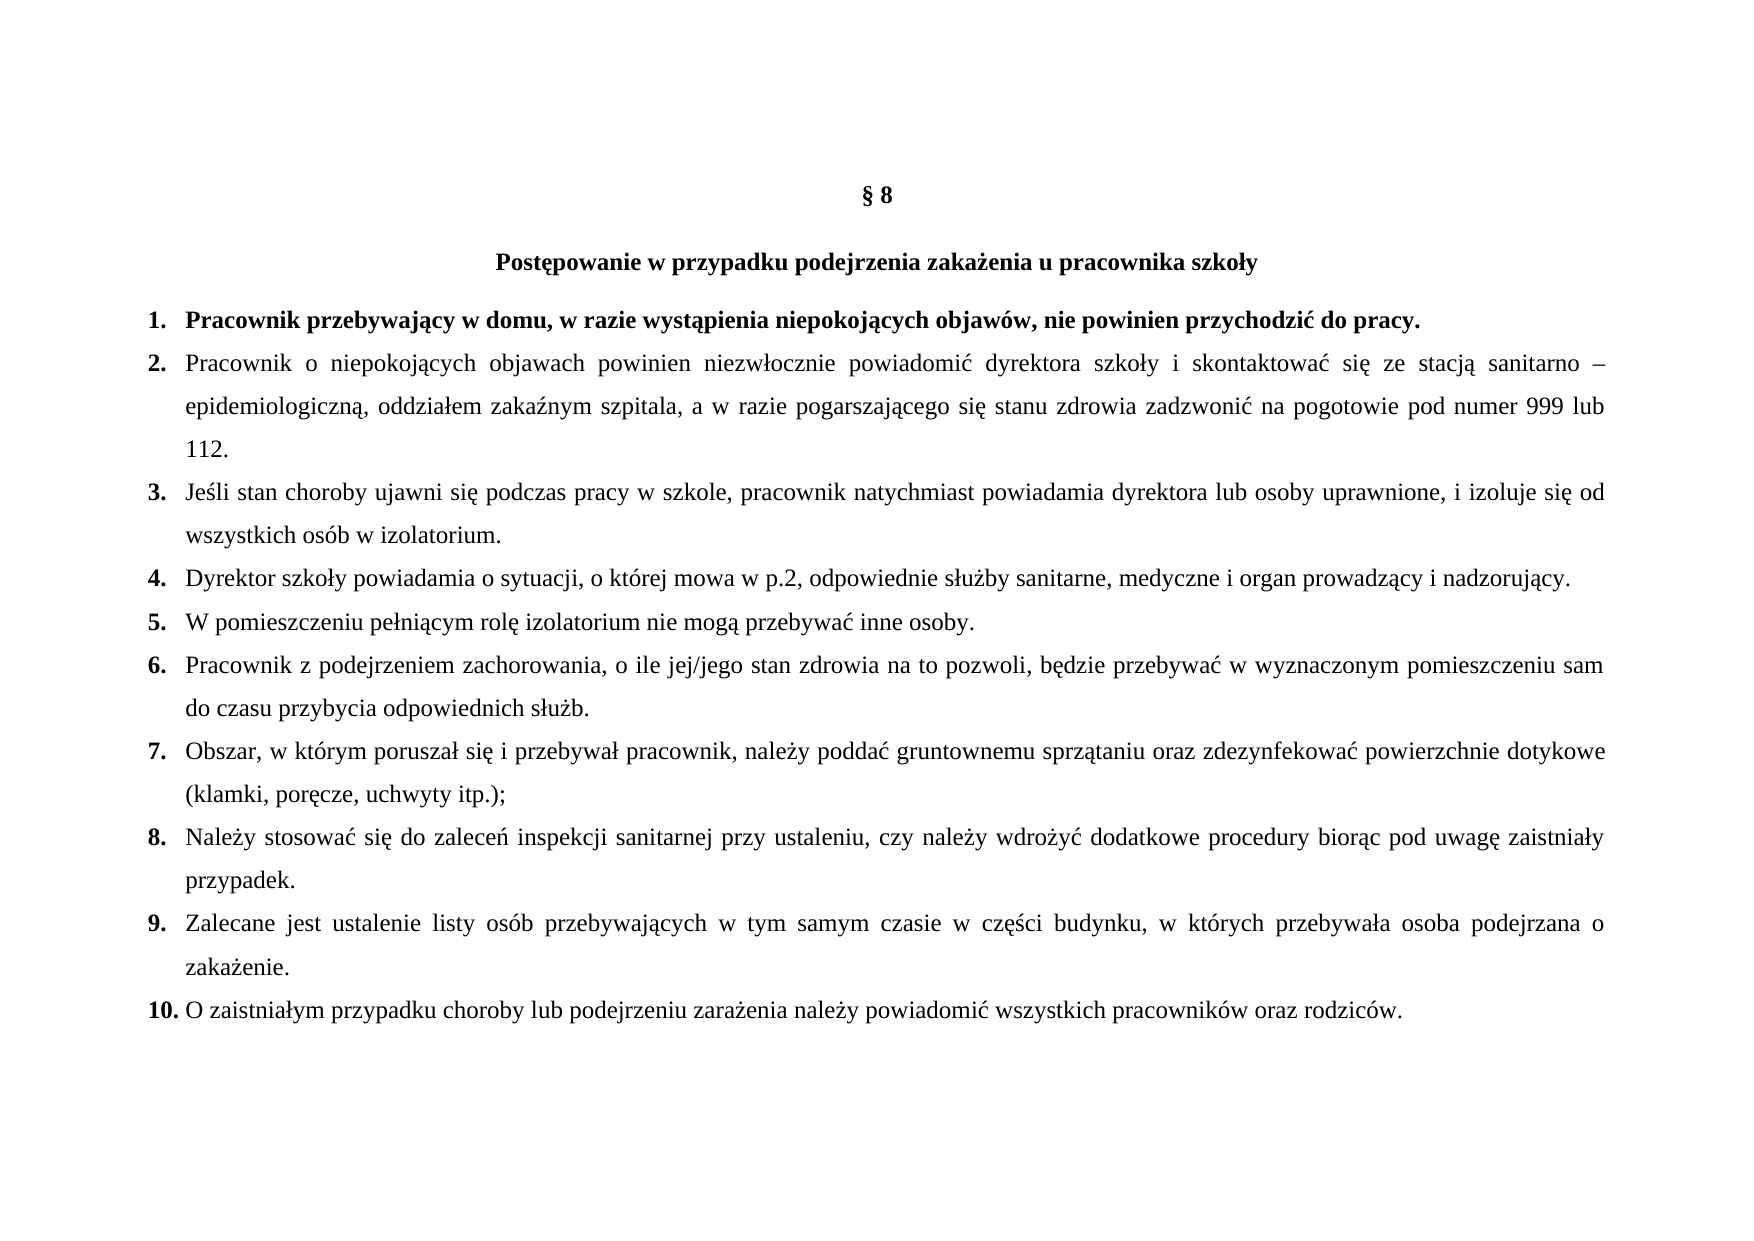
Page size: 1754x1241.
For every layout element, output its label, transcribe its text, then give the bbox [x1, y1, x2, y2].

list Pracownik o niepokojących objawach powinien niezwłocznie powiadomić dyrektora szkoły i skontaktować się ze stacją sanitarno – epidemiologiczną, oddziałem zakaźnym szpitala, a w razie pogarszającego się stanu zdrowia zadzwonić na pogotowie pod numer 999 lub 112. [148, 348, 1606, 463]
list Należy stosować się do zaleceń inspekcji sanitarnej przy ustaleniu, czy należy wdrożyć dodatkowe procedury biorąc pod uwagę zaistniały przypadek. [148, 822, 1606, 894]
text § 8 [148, 181, 1606, 209]
list Pracownik przebywający w domu, w razie wystąpienia niepokojących objawów, nie powinien przychodzić do pracy. [148, 305, 1606, 333]
list Pracownik z podejrzeniem zachorowania, o ile jej/jego stan zdrowia na to pozwoli, będzie przebywać w wyznaczonym pomieszczeniu sam do czasu przybycia odpowiednich służb. [148, 650, 1606, 722]
text Postępowanie w przypadku podejrzenia zakażenia u pracownika szkoły [148, 247, 1606, 275]
list Dyrektor szkoły powiadamia o sytuacji, o której mowa w p.2, odpowiednie służby sanitarne, medyczne i organ prowadzący i nadzorujący. [148, 563, 1606, 592]
list O zaistniałym przypadku choroby lub podejrzeniu zarażenia należy powiadomić wszystkich pracowników oraz rodziców. [148, 995, 1606, 1023]
list Obszar, w którym poruszał się i przebywał pracownik, należy poddać gruntownemu sprzątaniu oraz zdezynfekować powierzchnie dotykowe (klamki, poręcze, uchwyty itp.); [148, 736, 1606, 808]
list W pomieszczeniu pełniącym rolę izolatorium nie mogą przebywać inne osoby. [148, 607, 1606, 635]
list Zalecane jest ustalenie listy osób przebywających w tym samym czasie w części budynku, w których przebywała osoba podejrzana o zakażenie. [148, 908, 1606, 980]
list Jeśli stan choroby ujawni się podczas pracy w szkole, pracownik natychmiast powiadamia dyrektora lub osoby uprawnione, i izoluje się od wszystkich osób w izolatorium. [148, 477, 1606, 549]
